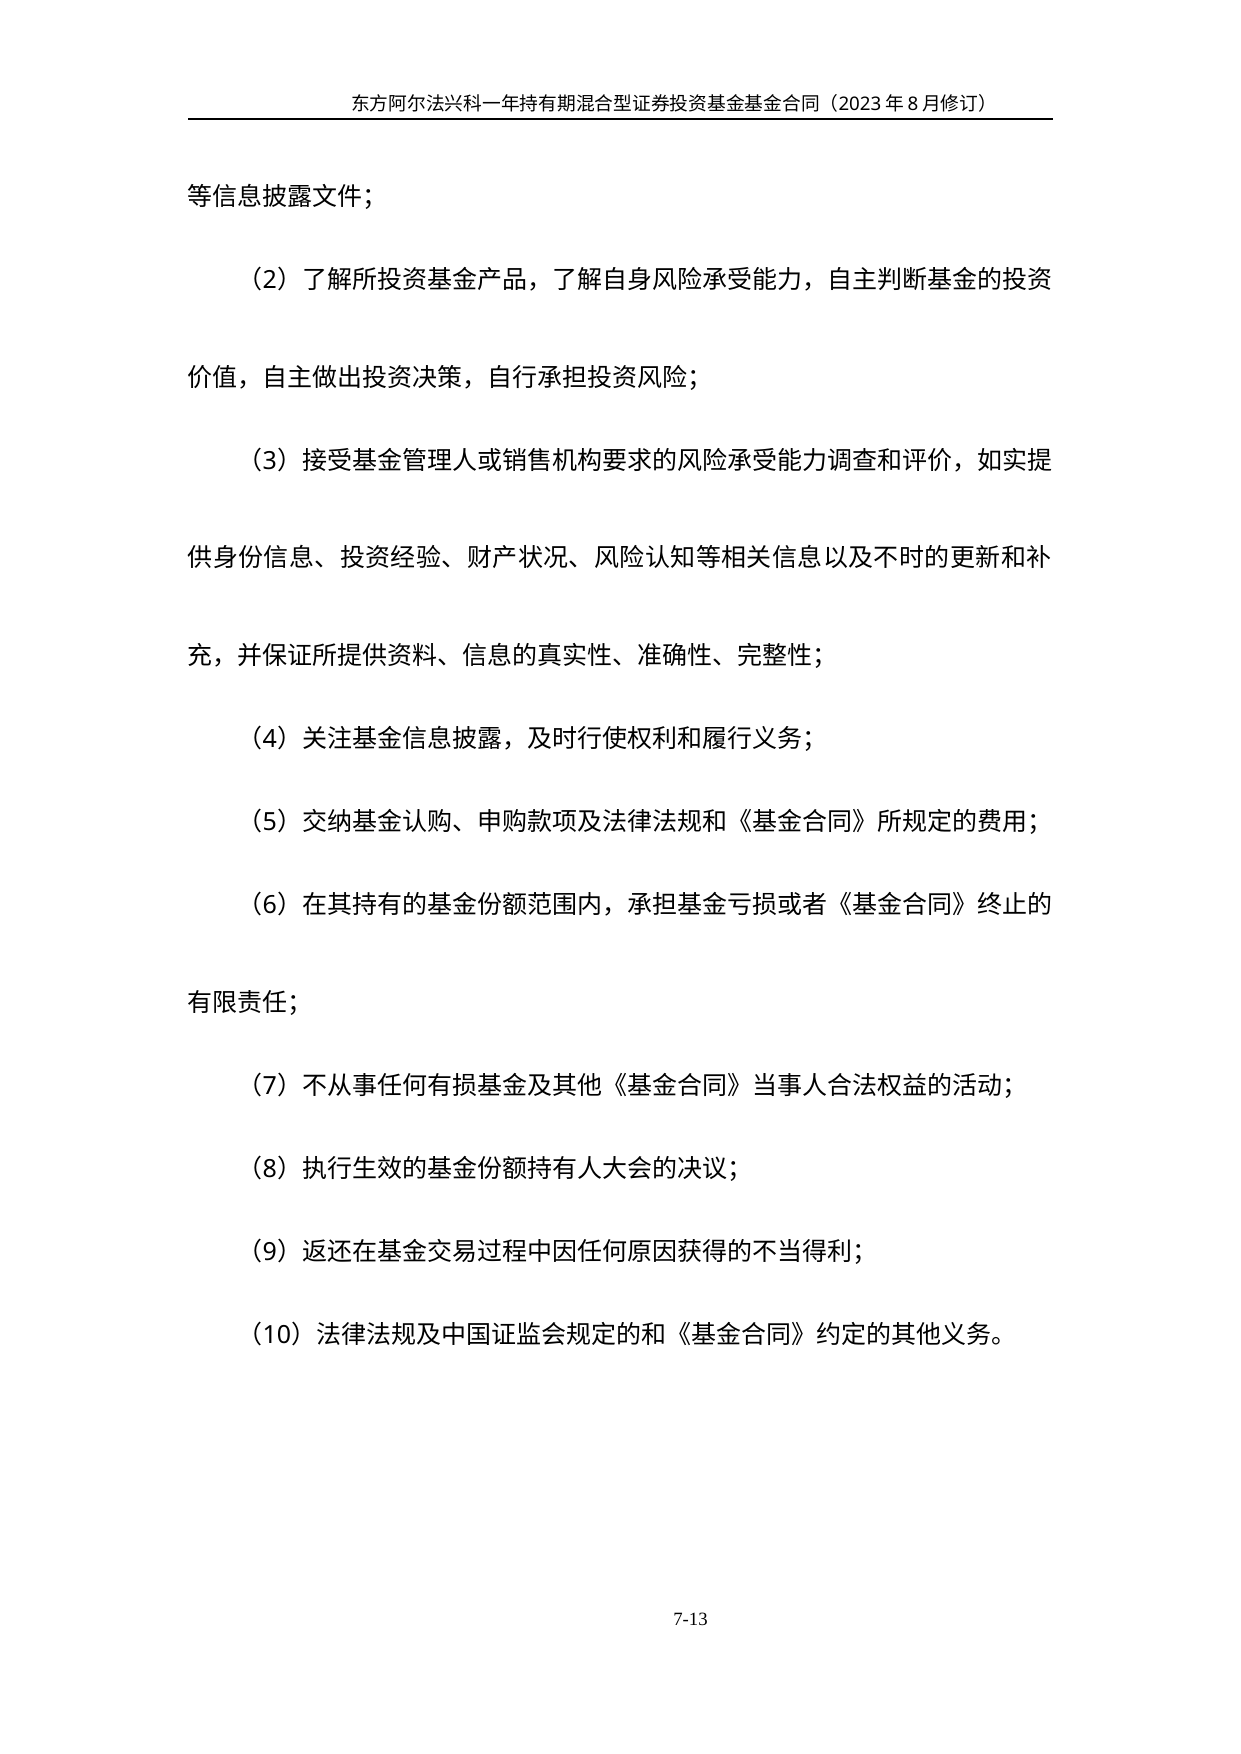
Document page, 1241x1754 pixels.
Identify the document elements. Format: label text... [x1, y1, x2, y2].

text （8）执行生效的基金份额持有人大会的决议； [187, 1134, 1053, 1199]
text （2）了解所投资基金产品，了解自身风险承受能力，自主判断基金的投资价值，自主做出投资决策，自行承担投资风险； [187, 245, 1053, 408]
text （4）关注基金信息披露，及时行使权利和履行义务； [187, 704, 1053, 769]
text （10）法律法规及中国证监会规定的和《基金合同》约定的其他义务。 [187, 1300, 1053, 1365]
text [187, 162, 1053, 227]
text （6）在其持有的基金份额范围内，承担基金亏损或者《基金合同》终止的有限责任； [187, 870, 1053, 1033]
text （5）交纳基金认购、申购款项及法律法规和《基金合同》所规定的费用； [187, 787, 1053, 852]
text （9）返还在基金交易过程中因任何原因获得的不当得利； [187, 1217, 1053, 1282]
text （3）接受基金管理人或销售机构要求的风险承受能力调查和评价，如实提供身份信息、投资经验、财产状况、风险认知等相关信息以及不时的更新和补充，并保证所提供资料、信息的真实性、准确性、完整性； [187, 426, 1053, 686]
text （7）不从事任何有损基金及其他《基金合同》当事人合法权益的活动； [187, 1051, 1053, 1116]
